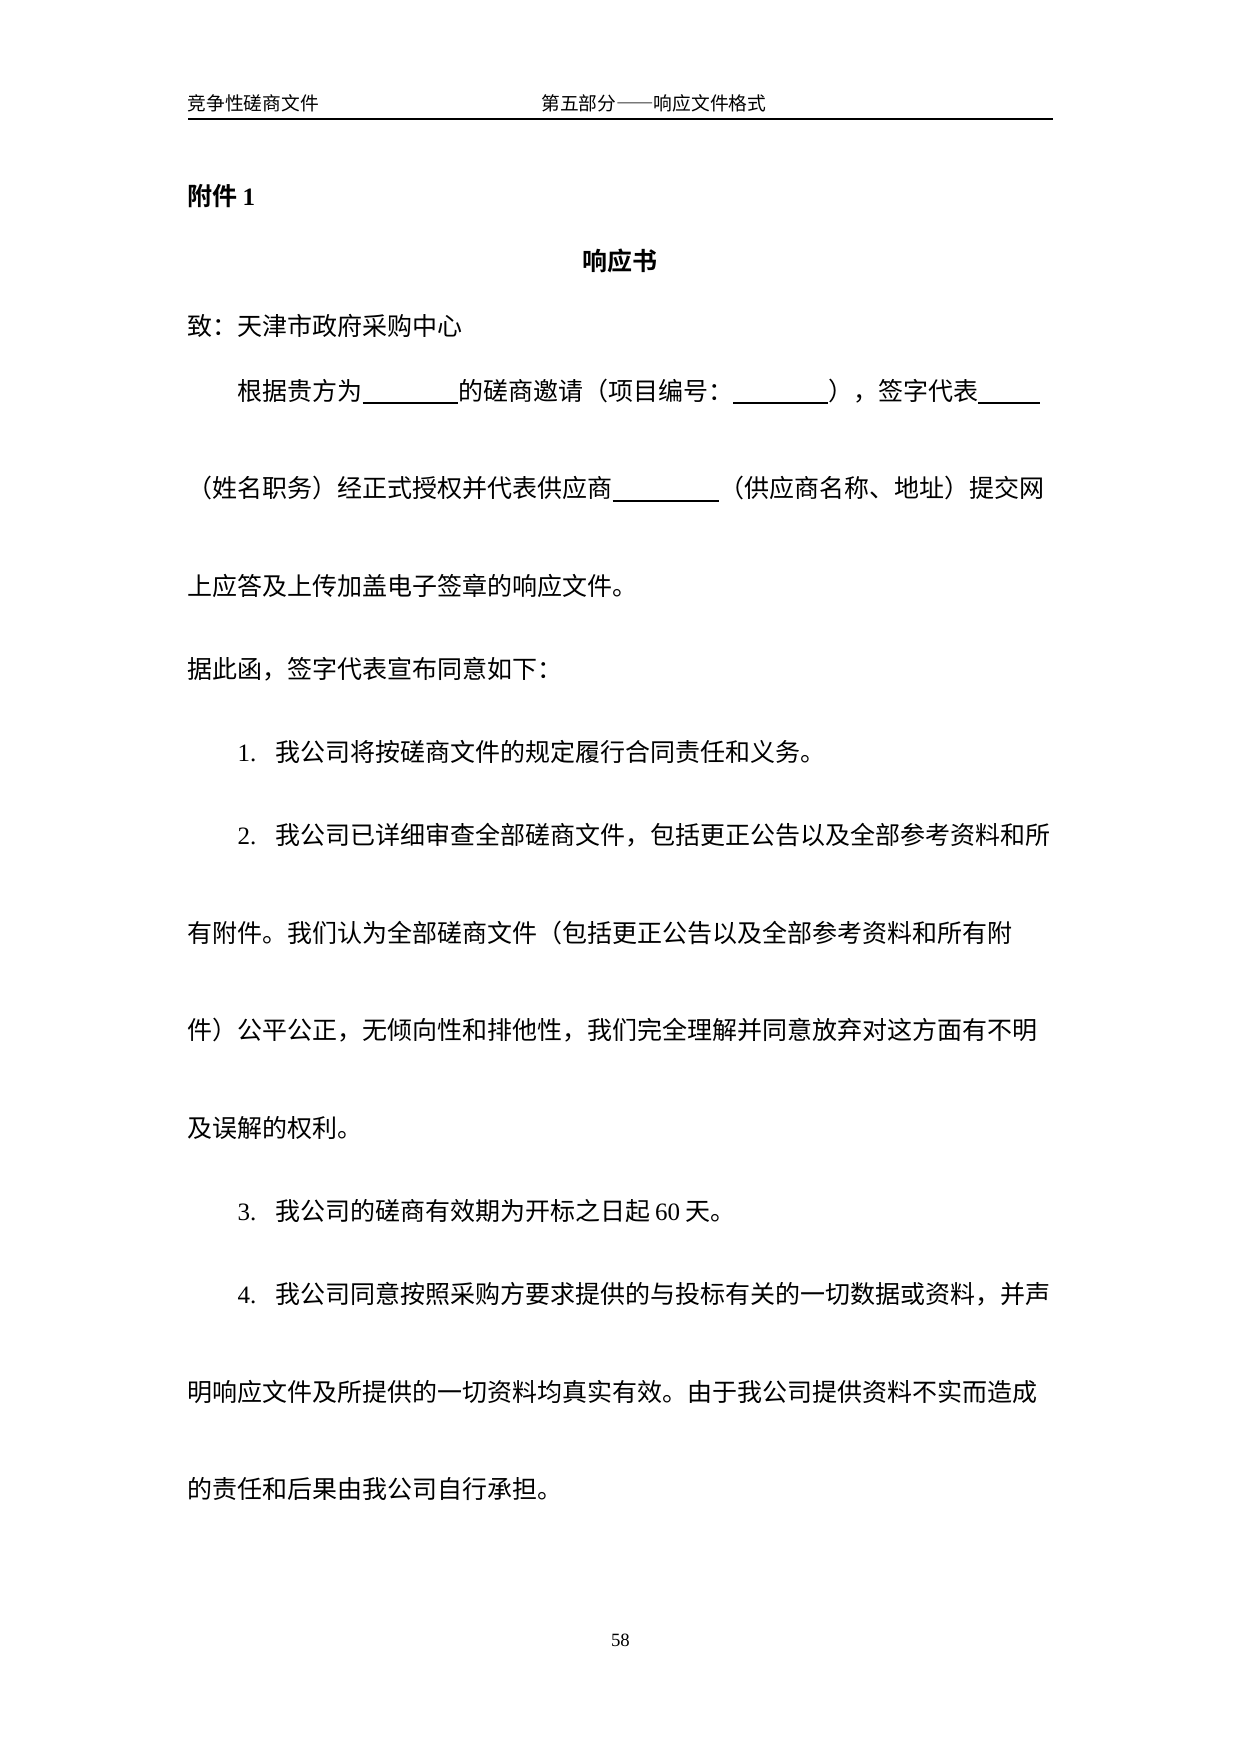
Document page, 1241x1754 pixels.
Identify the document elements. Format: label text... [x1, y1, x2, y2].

text 致：天津市政府采购中心 [187, 292, 1053, 357]
text 根据贵方为 的磋商邀请（项目编号： ），签字代表 （姓名职务）经正式授权并代表供应商 （供应商名称、地址）提交网上应答及上传加盖电子签章的响应文件。 [187, 357, 1053, 617]
list 我公司将按磋商文件的规定履行合同责任和义务。 [187, 718, 1053, 783]
text 附件1 [187, 162, 1053, 227]
list 我公司的磋商有效期为开标之日起60天。 [187, 1177, 1053, 1242]
text 据此函，签字代表宣布同意如下： [187, 635, 1053, 700]
list 我公司已详细审查全部磋商文件，包括更正公告以及全部参考资料和所有附件。我们认为全部磋商文件（包括更正公告以及全部参考资料和所有附件）公平公正，无倾向性和排他性，我们完全理解并同意放弃对这方面有不明及误解的权利。 [187, 801, 1053, 1159]
text 响应书 [187, 227, 1053, 292]
list 我公司同意按照采购方要求提供的与投标有关的一切数据或资料，并声明响应文件及所提供的一切资料均真实有效。由于我公司提供资料不实而造成的责任和后果由我公司自行承担。 [187, 1260, 1053, 1520]
